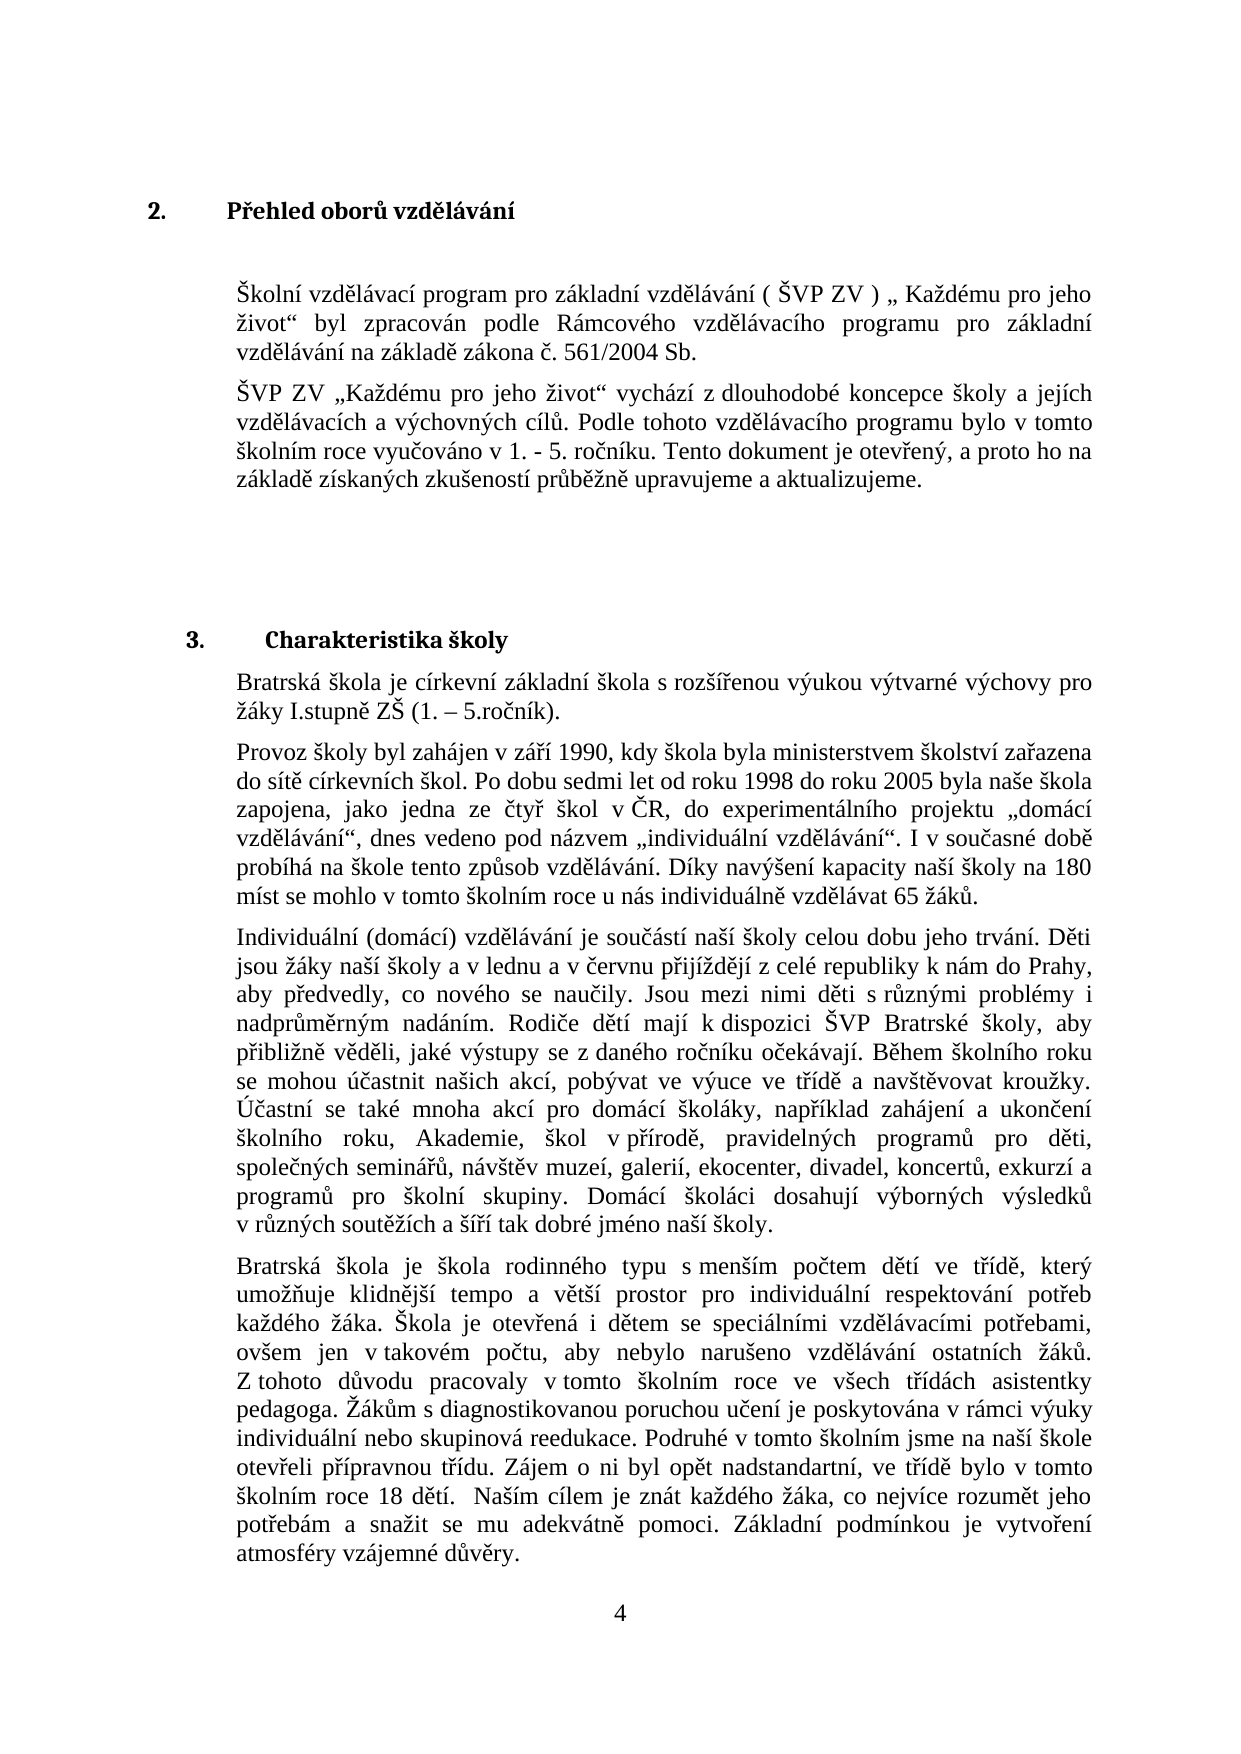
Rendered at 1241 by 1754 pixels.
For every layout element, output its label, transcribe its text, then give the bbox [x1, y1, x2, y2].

subtitle 2. Přehled oborů vzdělávání [148, 197, 1093, 226]
text ŠVP ZV „Každému pro jeho život“ vychází z dlouhodobé koncepce školy a jejích vzdělávacích a výchovných cílů. Podle tohoto vzdělávacího programu bylo v tomto školním roce vyučováno v 1. - 5. ročníku. Tento dokument je otevřený, a proto ho na základě získaných zkušeností průběžně upravujeme a aktualizujeme. [236, 378, 1093, 493]
text Individuální (domácí) vzdělávání je součástí naší školy celou dobu jeho trvání. Děti jsou žáky naší školy a v lednu a v červnu přijíždějí z celé republiky k nám do Prahy, aby předvedly, co nového se naučily. Jsou mezi nimi děti s různými problémy i nadprůměrným nadáním. Rodiče dětí mají k dispozici ŠVP Bratrské školy, aby přibližně věděli, jaké výstupy se z daného ročníku očekávají. Během školního roku se mohou účastnit našich akcí, pobývat ve výuce ve třídě a navštěvovat kroužky. Účastní se také mnoha akcí pro domácí školáky, například zahájení a ukončení školního roku, Akademie, škol v přírodě, pravidelných programů pro děti, společných seminářů, návštěv muzeí, galerií, ekocenter, divadel, koncertů, exkurzí a programů pro školní skupiny. Domácí školáci dosahují výborných výsledků v různých soutěžích a šíří tak dobré jméno naší školy. [236, 922, 1093, 1238]
text Bratrská škola je škola rodinného typu s menším počtem dětí ve třídě, který umožňuje klidnější tempo a větší prostor pro individuální respektování potřeb každého žáka. Škola je otevřená i dětem se speciálními vzdělávacími potřebami, ovšem jen v takovém počtu, aby nebylo narušeno vzdělávání ostatních žáků. Z tohoto důvodu pracovaly v tomto školním roce ve všech třídách asistentky pedagoga. Žákům s diagnostikovanou poruchou učení je poskytována v rámci výuky individuální nebo skupinová reedukace. Podruhé v tomto školním jsme na naší škole otevřeli přípravnou třídu. Zájem o ni byl opět nadstandartní, ve třídě bylo v tomto školním roce 18 dětí. Naším cílem je znát každého žáka, co nejvíce rozumět jeho potřebám a snažit se mu adekvátně pomoci. Základní podmínkou je vytvoření atmosféry vzájemné důvěry. [236, 1251, 1093, 1567]
text Provoz školy byl zahájen v září 1990, kdy škola byla ministerstvem školství zařazena do sítě církevních škol. Po dobu sedmi let od roku 1998 do roku 2005 byla naše škola zapojena, jako jedna ze čtyř škol v ČR, do experimentálního projektu „domácí vzdělávání“, dnes vedeno pod názvem „individuální vzdělávání“. I v současné době probíhá na škole tento způsob vzdělávání. Díky navýšení kapacity naší školy na 180 míst se mohlo v tomto školním roce u nás individuálně vzdělávat 65 žáků. [236, 737, 1093, 909]
text Bratrská škola je církevní základní škola s rozšířenou výukou výtvarné výchovy pro žáky I.stupně ZŠ (1. – 5.ročník). [236, 667, 1093, 724]
subtitle 3. Charakteristika školy [148, 626, 1093, 654]
text Školní vzdělávací program pro základní vzdělávání ( ŠVP ZV ) „ Každému pro jeho život“ byl zpracován podle Rámcového vzdělávacího programu pro základní vzdělávání na základě zákona č. 561/2004 Sb. [236, 279, 1093, 366]
